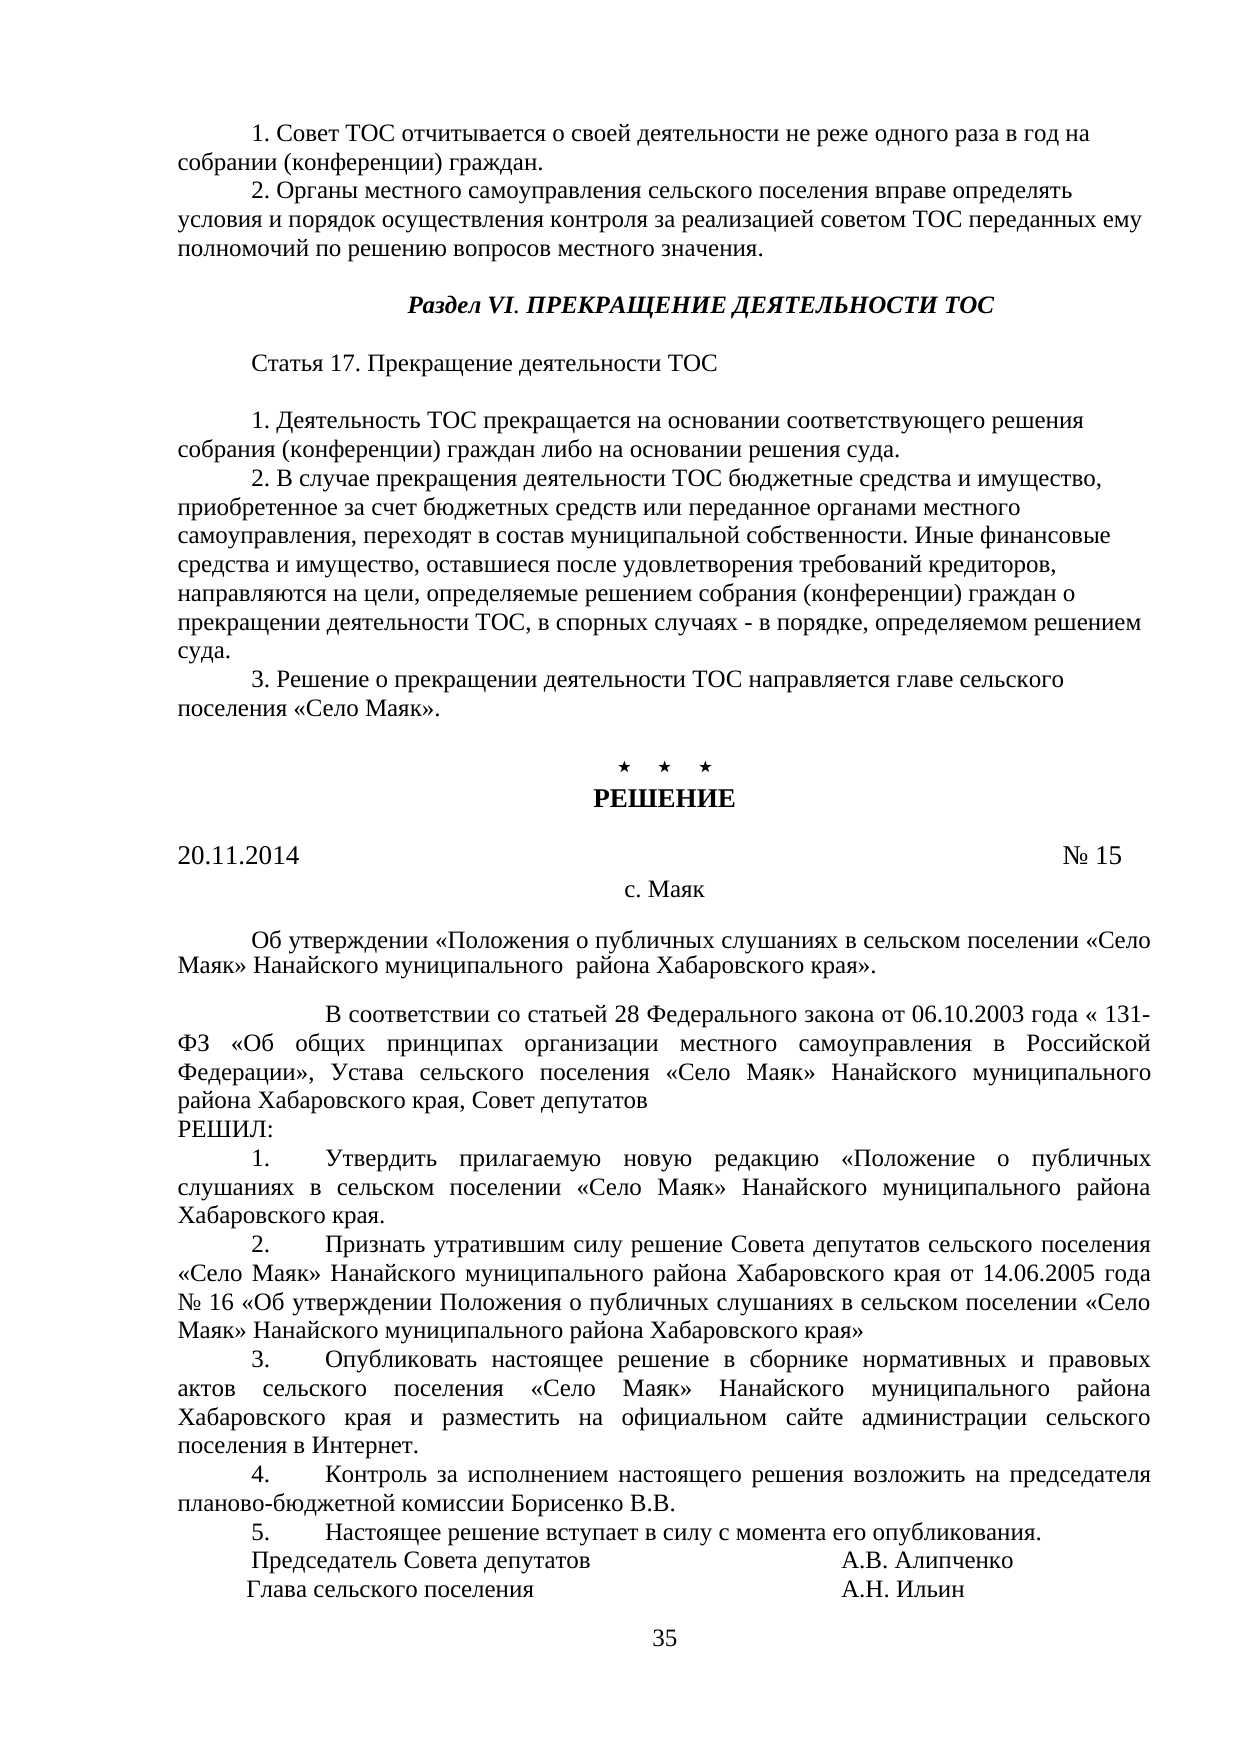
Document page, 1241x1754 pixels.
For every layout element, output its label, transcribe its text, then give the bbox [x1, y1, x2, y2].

list Утвердить прилагаемую новую редакцию «Положение о публичных слушаниях в сельском поселении «Село Маяк» Нанайского муниципального района Хабаровского края. [177, 1143, 1152, 1229]
text 1. Совет ТОС отчитывается о своей деятельности не реже одного раза в год на собрании (конференции) граждан. [177, 118, 1152, 176]
text Раздел VI. ПРЕКРАЩЕНИЕ ДЕЯТЕЛЬНОСТИ ТОС [177, 291, 1152, 319]
list Настоящее решение вступает в силу с момента его опубликования. [177, 1517, 1152, 1545]
text 3. Решение о прекращении деятельности ТОС направляется главе сельского поселения «Село Маяк». [177, 664, 1152, 722]
text Статья 17. Прекращение деятельности ТОС [177, 348, 1152, 377]
text 2. Органы местного самоуправления сельского поселения вправе определять условия и порядок осуществления контроля за реализацией советом ТОС переданных ему полномочий по решению вопросов местного значения. [177, 176, 1152, 262]
text ٭ ٭ ٭ [177, 751, 1152, 782]
text РЕШЕНИЕ [177, 782, 1152, 813]
text 1. Деятельность ТОС прекращается на основании соответствующего решения собрания (конференции) граждан либо на основании решения суда. [177, 406, 1152, 463]
text Глава сельского поселения А.Н. Ильин [177, 1574, 1152, 1603]
text с. Маяк [177, 874, 1152, 903]
list Контроль за исполнением настоящего решения возложить на председателя планово-бюджетной комиссии Борисенко В.В. [177, 1459, 1152, 1517]
text 20.11.2014 № 15 [177, 839, 1152, 870]
text 2. В случае прекращения деятельности ТОС бюджетные средства и имущество, приобретенное за счет бюджетных средств или переданное органами местного самоуправления, переходят в состав муниципальной собственности. Иные финансовые средства и имущество, оставшиеся после удовлетворения требований кредиторов, направляются на цели, определяемые решением собрания (конференции) граждан о прекращении деятельности ТОС, в спорных случаях - в порядке, определяемом решением суда. [177, 463, 1152, 664]
text Об утверждении «Положения о публичных слушаниях в сельском поселении «Село Маяк» Нанайского муниципального района Хабаровского края». [177, 928, 1152, 978]
text В соответствии со статьей 28 Федерального закона от 06.10.2003 года « 131- ФЗ «Об общих принципах организации местного самоуправления в Российской Федерации», Устава сельского поселения «Село Маяк» Нанайского муниципального района Хабаровского края, Совет депутатов [177, 999, 1152, 1114]
text Председатель Совета депутатов А.В. Алипченко [177, 1545, 1152, 1574]
list Опубликовать настоящее решение в сборнике нормативных и правовых актов сельского поселения «Село Маяк» Нанайского муниципального района Хабаровского края и разместить на официальном сайте администрации сельского поселения в Интернет. [177, 1344, 1152, 1459]
list Признать утратившим силу решение Совета депутатов сельского поселения «Село Маяк» Нанайского муниципального района Хабаровского края от 14.06.2005 года № 16 «Об утверждении Положения о публичных слушаниях в сельском поселении «Село Маяк» Нанайского муниципального района Хабаровского края» [177, 1229, 1152, 1344]
text РЕШИЛ: [177, 1114, 1152, 1143]
